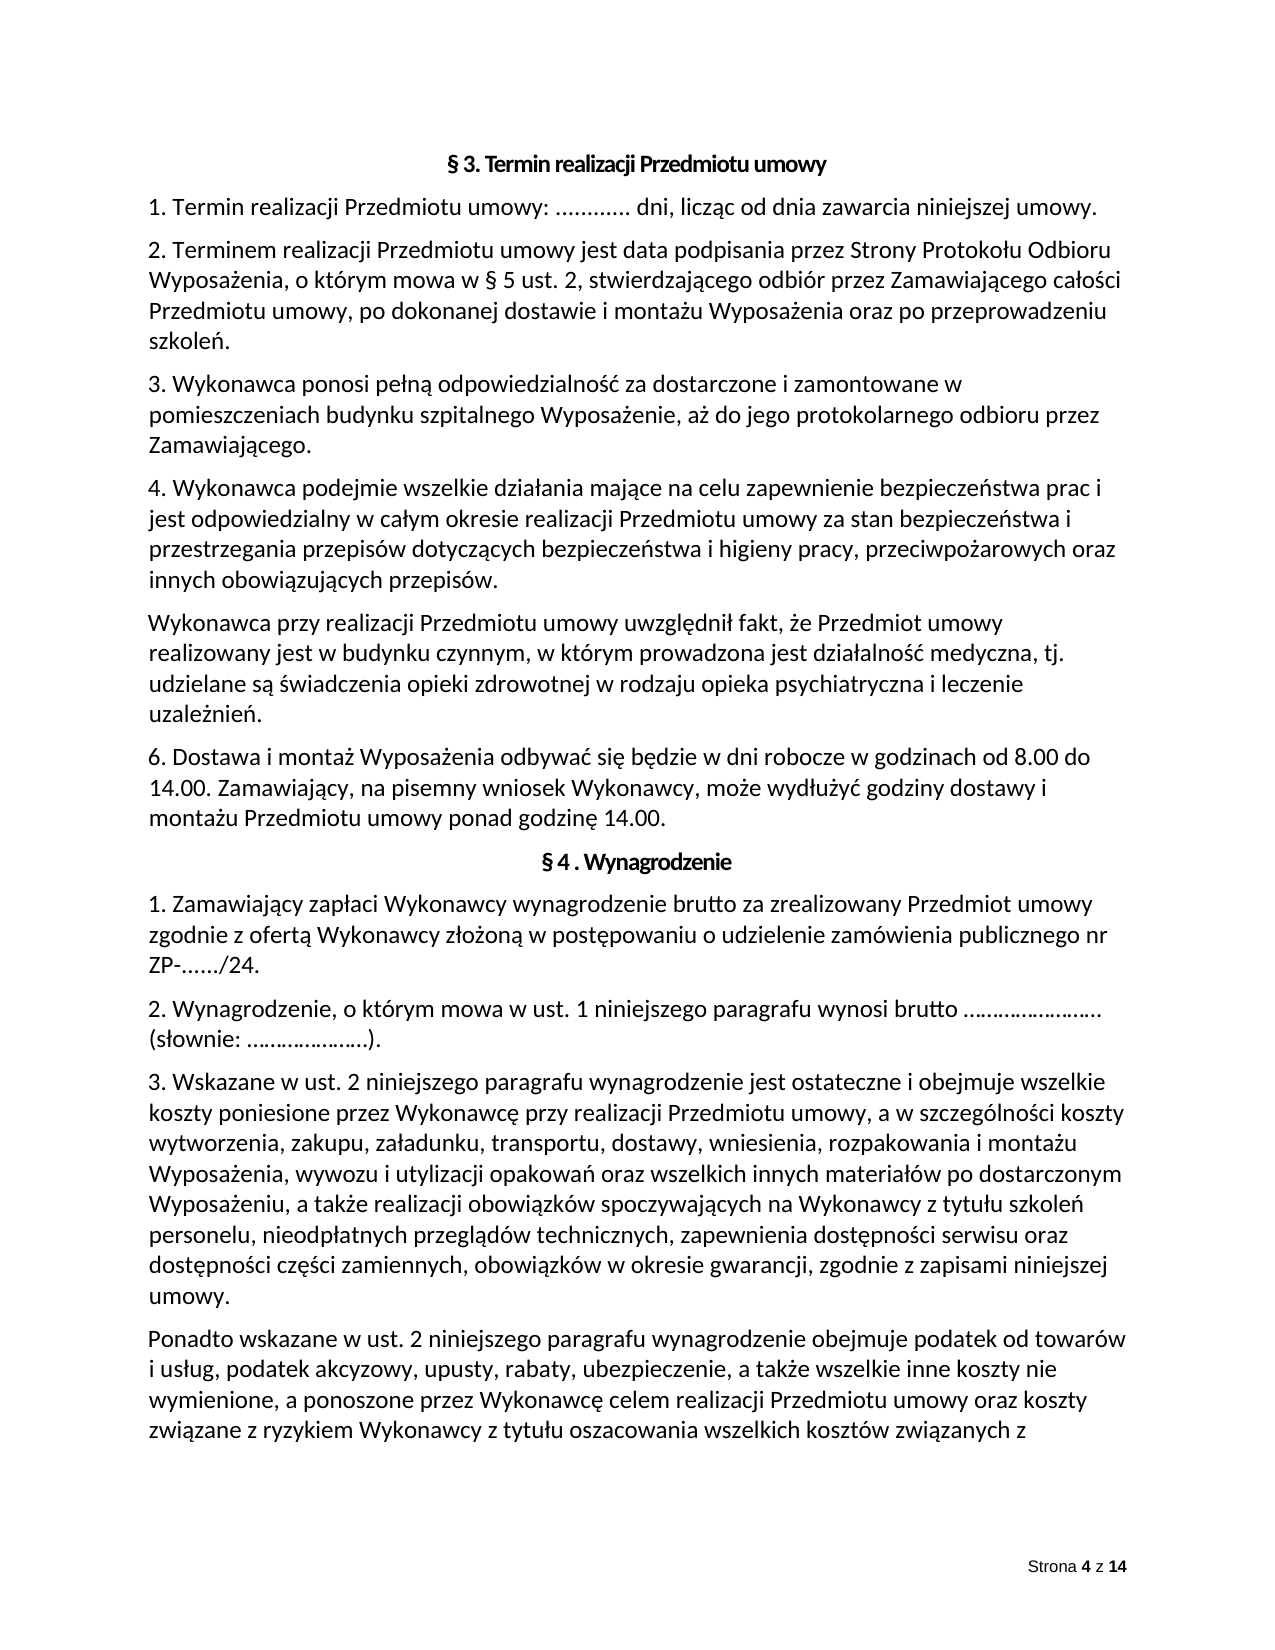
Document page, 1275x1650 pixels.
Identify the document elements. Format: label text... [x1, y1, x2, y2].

title § 4 . Wynagrodzenie [148, 846, 1127, 876]
text 3. Wykonawca ponosi pełną odpowiedzialność za dostarczone i zamontowane w pomieszczeniach budynku szpitalnego Wyposażenie, aż do jego protokolarnego odbioru przez Zamawiającego. [148, 368, 1127, 460]
text 6. Dostawa i montaż Wyposażenia odbywać się będzie w dni robocze w godzinach od 8.00 do 14.00. Zamawiający, na pisemny wniosek Wykonawcy, może wydłużyć godziny dostawy i montażu Przedmiotu umowy ponad godzinę 14.00. [148, 742, 1127, 833]
text 2. Wynagrodzenie, o którym mowa w ust. 1 niniejszego paragrafu wynosi brutto …………………… (słownie: …………………). [148, 993, 1127, 1054]
text 1. Zamawiający zapłaci Wykonawcy wynagrodzenie brutto za zrealizowany Przedmiot umowy zgodnie z ofertą Wykonawcy złożoną w postępowaniu o udzielenie zamówienia publicznego nr ZP-....../24. [148, 889, 1127, 980]
text 3. Wskazane w ust. 2 niniejszego paragrafu wynagrodzenie jest ostateczne i obejmuje wszelkie koszty poniesione przez Wykonawcę przy realizacji Przedmiotu umowy, a w szczególności koszty wytworzenia, zakupu, załadunku, transportu, dostawy, wniesienia, rozpakowania i montażu Wyposażenia, wywozu i utylizacji opakowań oraz wszelkich innych materiałów po dostarczonym Wyposażeniu, a także realizacji obowiązków spoczywających na Wykonawcy z tytułu szkoleń personelu, nieodpłatnych przeglądów technicznych, zapewnienia dostępności serwisu oraz dostępności części zamiennych, obowiązków w okresie gwarancji, zgodnie z zapisami niniejszej umowy. [148, 1066, 1127, 1310]
text 2. Terminem realizacji Przedmiotu umowy jest data podpisania przez Strony Protokołu Odbioru Wyposażenia, o którym mowa w § 5 ust. 2, stwierdzającego odbiór przez Zamawiającego całości Przedmiotu umowy, po dokonanej dostawie i montażu Wyposażenia oraz po przeprowadzeniu szkoleń. [148, 234, 1127, 356]
text Wykonawca przy realizacji Przedmiotu umowy uwzględnił fakt, że Przedmiot umowy realizowany jest w budynku czynnym, w którym prowadzona jest działalność medyczna, tj. udzielane są świadczenia opieki zdrowotnej w rodzaju opieka psychiatryczna i leczenie uzależnień. [148, 607, 1127, 729]
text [148, 1323, 1127, 1445]
title § 3. Termin realizacji Przedmiotu umowy [148, 148, 1127, 178]
text 4. Wykonawca podejmie wszelkie działania mające na celu zapewnienie bezpieczeństwa prac i jest odpowiedzialny w całym okresie realizacji Przedmiotu umowy za stan bezpieczeństwa i przestrzegania przepisów dotyczących bezpieczeństwa i higieny pracy, przeciwpożarowych oraz innych obowiązujących przepisów. [148, 472, 1127, 594]
text 1. Termin realizacji Przedmiotu umowy: ............ dni, licząc od dnia zawarcia niniejszej umowy. [148, 191, 1127, 221]
